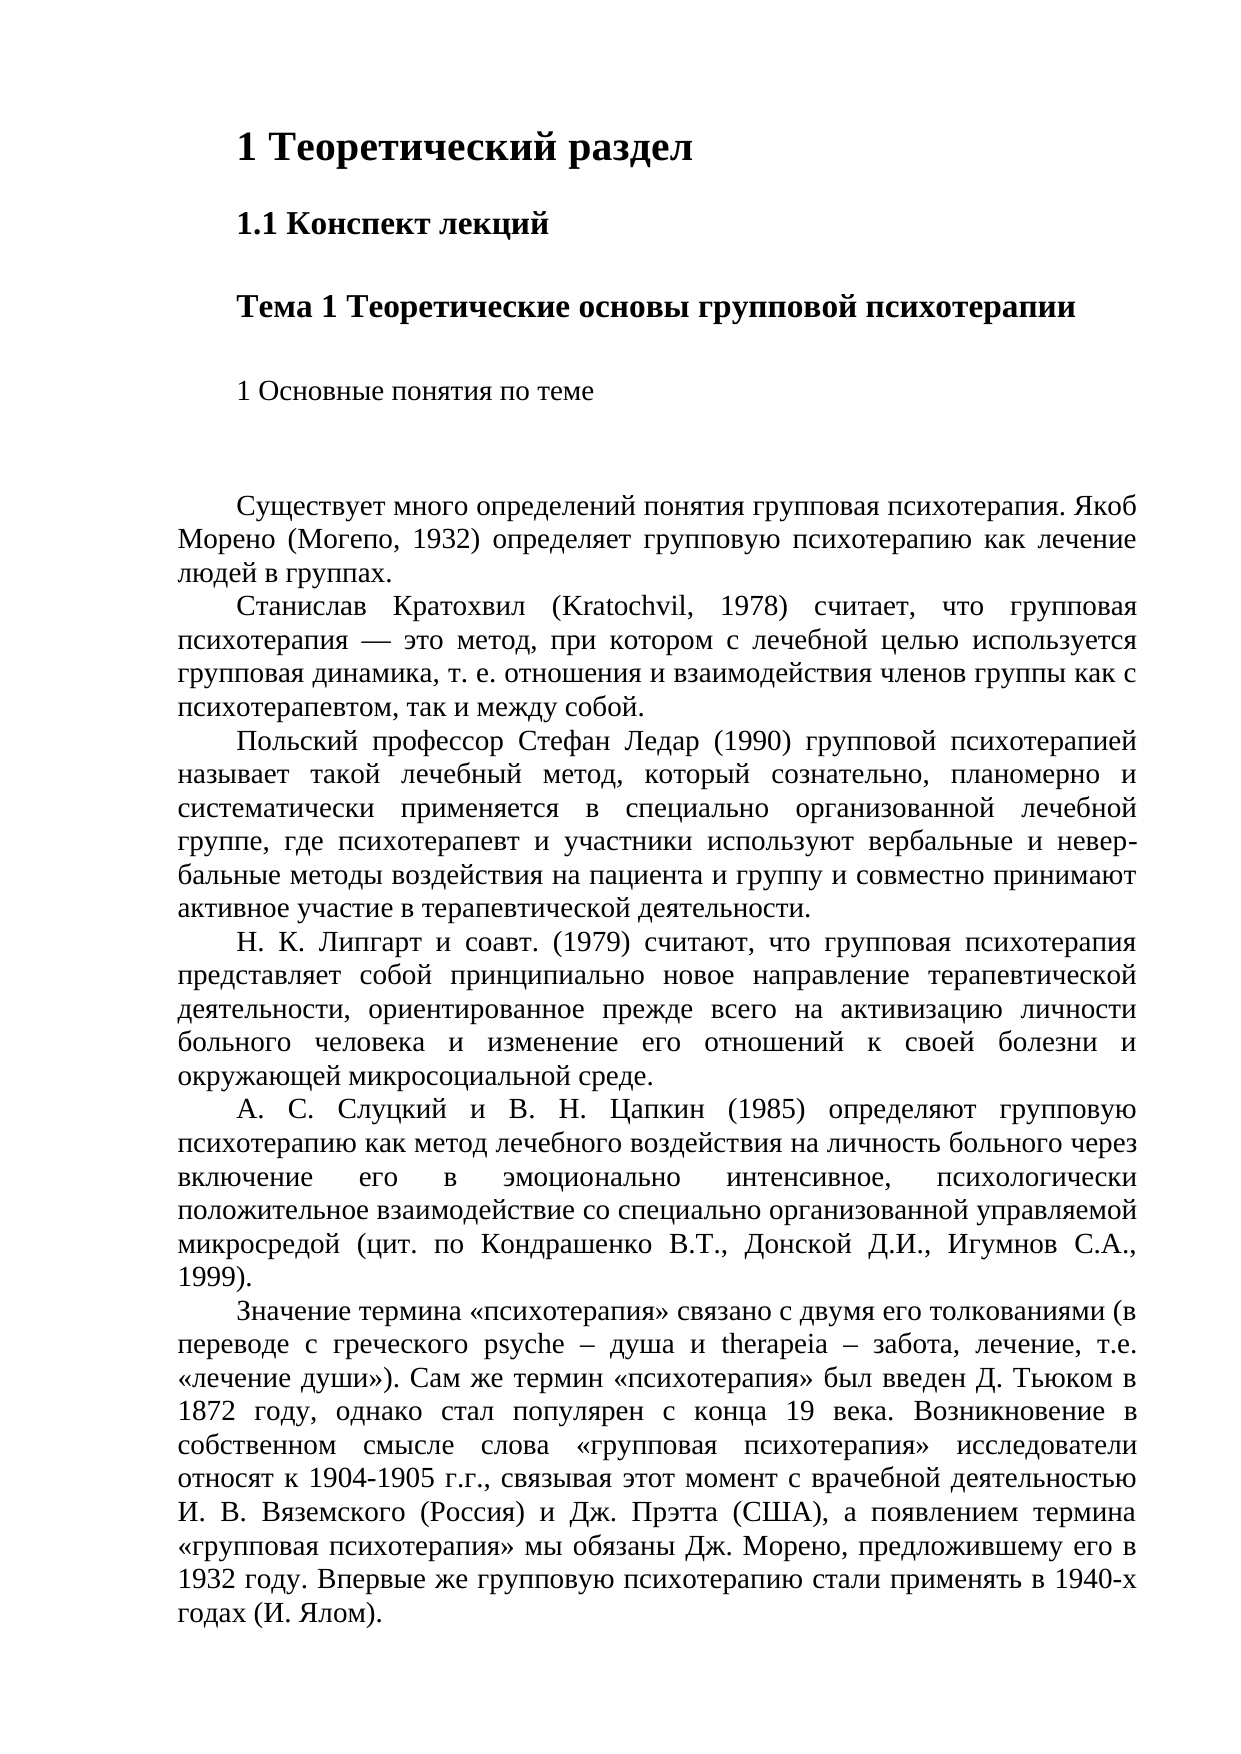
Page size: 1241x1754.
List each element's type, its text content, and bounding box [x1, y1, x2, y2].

text 1.1 Конспект лекций [177, 203, 1131, 241]
text Станислав Кратохвил (Kratochvil, 1978) считает, что групповая психотерапия — это метод, при котором с лечебной целью используется групповая динамика, т. е. отношения и взаимодействия членов группы как с психотерапевтом, так и между собой. [177, 588, 1138, 723]
text Польский профессор Стефан Ледар (1990) групповой психотерапией называет такой лечебный метод, который сознательно, планомерно и систематически применяется в специально организованной лечебной группе, где психотерапевт и участники используют вербальные и невербальные методы воздействия на пациента и группу и совместно принимают активное участие в терапевтической деятельности. [177, 723, 1138, 924]
text Значение термина «психотерапия» связано с двумя его толкованиями (в переводе с греческого psyche – душа и therapeia – забота, лечение, т.е. «лечение души»). Сам же термин «психотерапия» был введен Д. Тьюком в 1872 году, однако стал популярен с конца 19 века. Возникновение в собственном смысле слова «групповая психотерапия» исследователи относят к 1904-1905 г.г., связывая этот момент с врачебной деятельностью И. В. Вяземского (Россия) и Дж. Прэтта (США), а появлением термина «групповая психотерапия» мы обязаны Дж. Морено, предложившему его в 1932 году. Впервые же групповую психотерапию стали применять в 1940-х годах (И. Ялом). [177, 1293, 1138, 1628]
text Н. К. Липгарт и соавт. (1979) считают, что групповая психотерапия представляет собой принципиально новое направление терапевтической деятельности, ориентированное прежде всего на активизацию личности больного человека и изменение его отношений к своей болезни и окружающей микросоциальной среде. [177, 924, 1138, 1092]
list 1 Теоретический раздел [177, 122, 1131, 169]
text А. С. Слуцкий и В. Н. Цапкин (1985) определяют групповую психотерапию как метод лечебного воздействия на личность больного через включение его в эмоционально интенсивное, психологически положительное взаимодействие со специально организованной управляемой микросредой (цит. по Кондрашенко В.Т., Донской Д.И., Игумнов С.А., 1999). [177, 1092, 1138, 1293]
text Тема 1 Теоретические основы групповой психотерапии [177, 287, 1138, 325]
text 1 Основные понятия по теме [177, 373, 1018, 406]
text Существует много определений понятия групповая психотерапия. Якоб Морено (Могепо, 1932) определяет групповую психотерапию как лечение людей в группах. [177, 488, 1138, 588]
